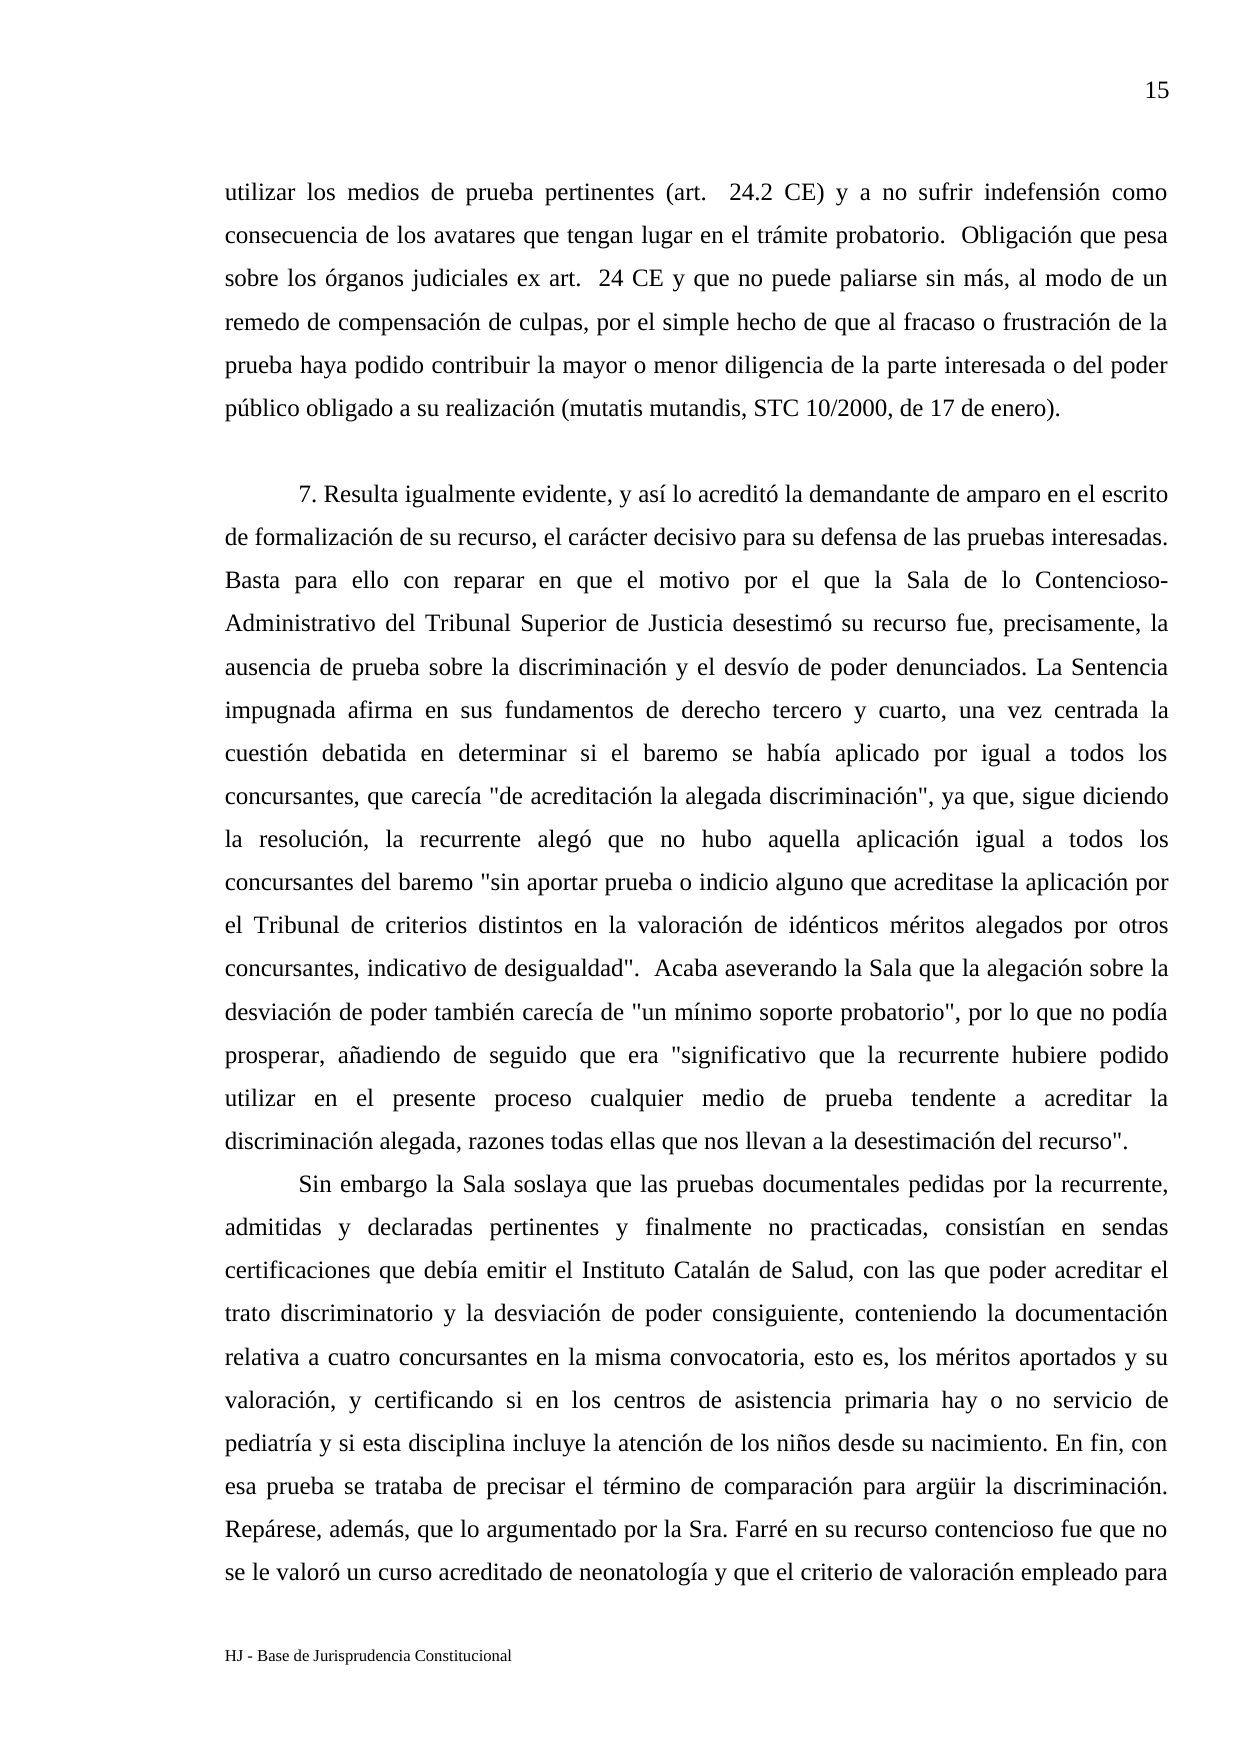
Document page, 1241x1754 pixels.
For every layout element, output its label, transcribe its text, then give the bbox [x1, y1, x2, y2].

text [224, 1169, 1169, 1586]
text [224, 177, 1169, 422]
text 7. Resulta igualmente evidente, y así lo acreditó la demandante de amparo en el escrito de formalización de su recurso, el carácter decisivo para su defensa de las pruebas interesadas. Basta para ello con reparar en que el motivo por el que la Sala de lo Contencioso-Administrativo del Tribunal Superior de Justicia desestimó su recurso fue, precisamente, la ausencia de prueba sobre la discriminación y el desvío de poder denunciados. La Sentencia impugnada afirma en sus fundamentos de derecho tercero y cuarto, una vez centrada la cuestión debatida en determinar si el baremo se había aplicado por igual a todos los concursantes, que carecía "de acreditación la alegada discriminación", ya que, sigue diciendo la resolución, la recurrente alegó que no hubo aquella aplicación igual a todos los concursantes del baremo "sin aportar prueba o indicio alguno que acreditase la aplicación por el Tribunal de criterios distintos en la valoración de idénticos méritos alegados por otros concursantes, indicativo de desigualdad". Acaba aseverando la Sala que la alegación sobre la desviación de poder también carecía de "un mínimo soporte probatorio", por lo que no podía prosperar, añadiendo de seguido que era "significativo que la recurrente hubiere podido utilizar en el presente proceso cualquier medio de prueba tendente a acreditar la discriminación alegada, razones todas ellas que nos llevan a la desestimación del recurso". [224, 479, 1169, 1155]
